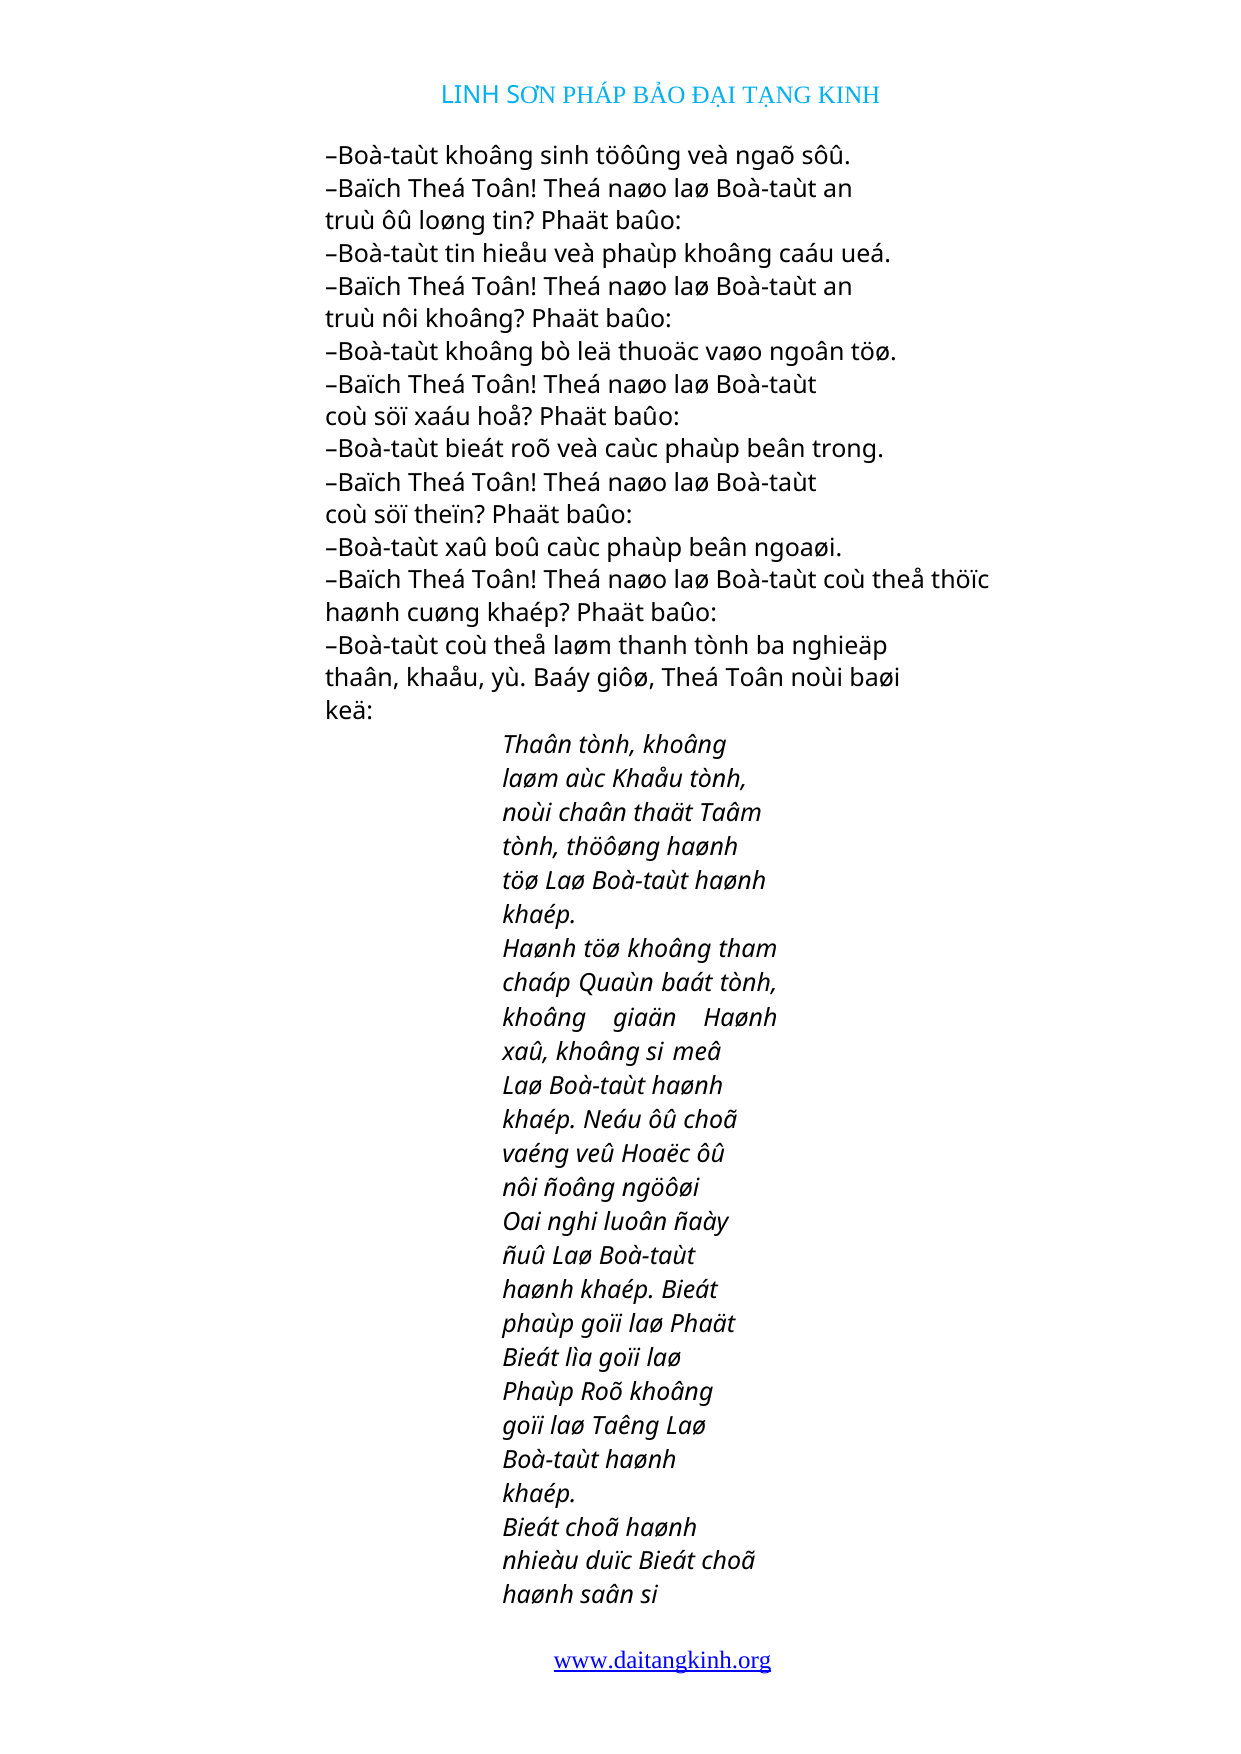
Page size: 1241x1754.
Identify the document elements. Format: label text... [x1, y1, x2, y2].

text Laø Boà-taùt haønh khaép. Neáu ôû choã vaéng veû Hoaëc ôû nôi ñoâng ngöôøi Oai nghi luoân ñaày ñuû Laø Boà-taùt haønh khaép. Bieát phaùp goïi laø Phaät Bieát lìa goïi laø Phaùp Roõ khoâng goïi laø Taêng Laø Boà-taùt haønh khaép. [502, 1067, 741, 1510]
text www.daitangkinh.org [553, 1645, 1065, 1674]
text –Baïch Theá Toân! Theá naøo laø Boà-taùt an truù nôi khoâng? Phaät baûo: [325, 268, 890, 335]
text –Baïch Theá Toân! Theá naøo laø Boà-taùt coù söï xaáu hoå? Phaät baûo: [325, 367, 864, 432]
text –Baïch Theá Toân! Theá naøo laø Boà-taùt coù theå thöïc haønh cuøng khaép? Phaät baûo: [325, 563, 998, 628]
text –Boà-taùt tin hieåu veà phaùp khoâng caáu ueá. [325, 237, 1065, 268]
text –Boà-taùt xaû boû caùc phaùp beân ngoaøi. [325, 531, 1065, 562]
text –Boà-taùt bieát roõ veà caùc phaùp beân trong. [325, 432, 1065, 464]
text –Boà-taùt coù theå laøm thanh tònh ba nghieäp thaân, khaåu, yù. Baáy giôø, Theá Toân noùi baøi keä: [325, 629, 931, 727]
text –Baïch Theá Toân! Theá naøo laø Boà-taùt coù söï theïn? Phaät baûo: [325, 464, 823, 531]
text Bieát choã haønh nhieàu duïc Bieát choã haønh saân si [502, 1510, 778, 1610]
text –Boà-taùt khoâng sinh töôûng veà ngaõ sôû. [325, 138, 1065, 171]
text Haønh töø khoâng tham chaáp Quaùn baát tònh, khoâng giaän Haønh xaû, khoâng si meâ [502, 931, 777, 1067]
text –Boà-taùt khoâng bò leä thuoäc vaøo ngoân töø. [325, 335, 1065, 367]
text –Baïch Theá Toân! Theá naøo laø Boà-taùt an truù ôû loøng tin? Phaät baûo: [325, 171, 890, 237]
text Thaân tònh, khoâng laøm aùc Khaåu tònh, noùi chaân thaät Taâm tònh, thöôøng haønh töø Laø Boà-taùt haønh khaép. [502, 727, 778, 931]
